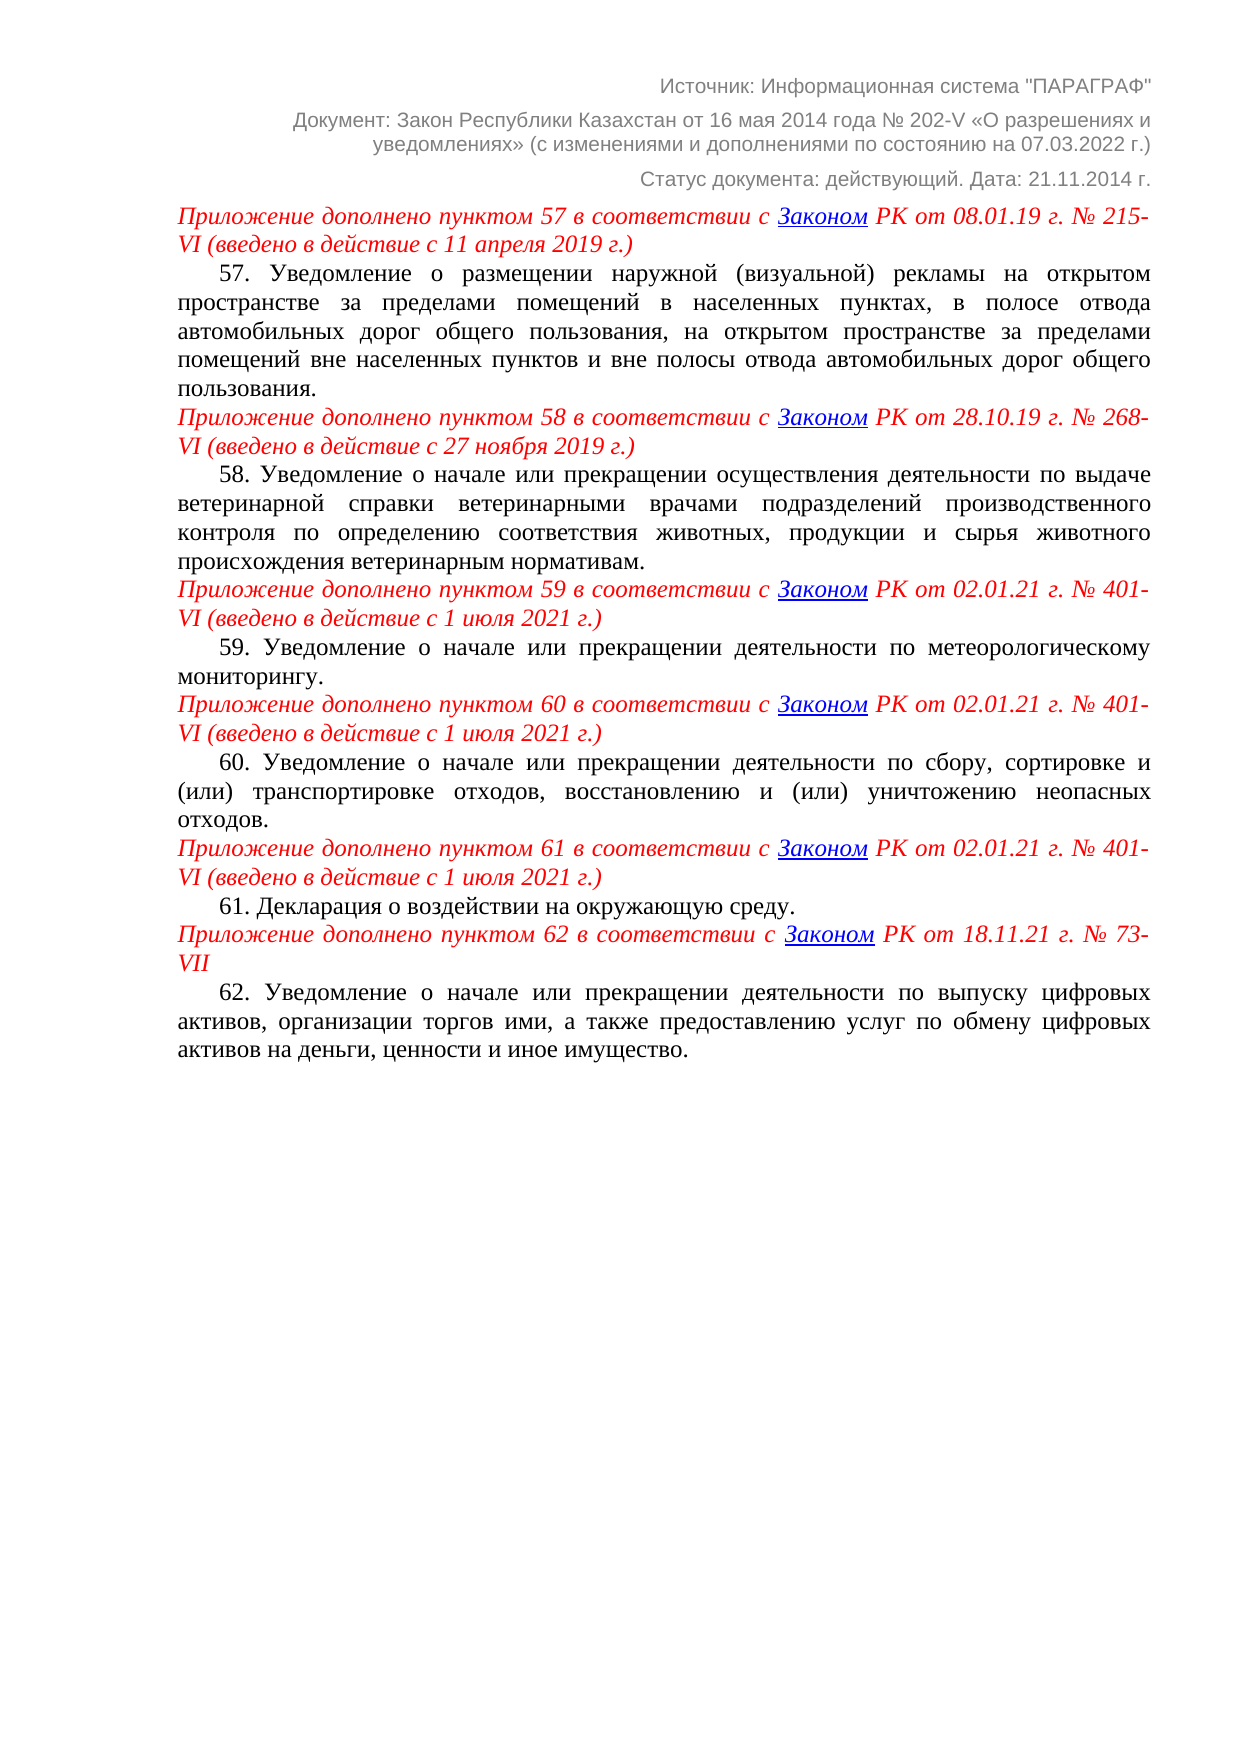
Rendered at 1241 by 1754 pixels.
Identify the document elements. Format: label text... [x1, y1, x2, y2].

text 61. Декларация о воздействии на окружающую среду. [177, 891, 1152, 919]
text 59. Уведомление о начале или прекращении деятельности по метеорологическому мониторингу. [177, 632, 1152, 689]
text Приложение дополнено пунктом 57 в соответствии с Законом РК от 08.01.19 г. № 215-VI (введено в действие с 11 апреля 2019 г.) [177, 201, 1152, 258]
text 58. Уведомление о начале или прекращении осуществления деятельности по выдаче ветеринарной справки ветеринарными врачами подразделений производственного контроля по определению соответствия животных, продукции и сырья животного происхождения ветеринарным нормативам. [177, 459, 1152, 574]
text Приложение дополнено пунктом 58 в соответствии с Законом РК от 28.10.19 г. № 268-VI (введено в действие с 27 ноября 2019 г.) [177, 402, 1152, 459]
text 60. Уведомление о начале или прекращении деятельности по сбору, сортировке и (или) транспортировке отходов, восстановлению и (или) уничтожению неопасных отходов. [177, 747, 1152, 833]
text 57. Уведомление о размещении наружной (визуальной) рекламы на открытом пространстве за пределами помещений в населенных пунктах, в полосе отвода автомобильных дорог общего пользования, на открытом пространстве за пределами помещений вне населенных пунктов и вне полосы отвода автомобильных дорог общего пользования. [177, 258, 1152, 402]
text Приложение дополнено пунктом 62 в соответствии с Законом РК от 18.11.21 г. № 73-VII [177, 919, 1152, 977]
text Приложение дополнено пунктом 60 в соответствии с Законом РК от 02.01.21 г. № 401-VI (введено в действие с 1 июля 2021 г.) [177, 689, 1152, 747]
text Приложение дополнено пунктом 61 в соответствии с Законом РК от 02.01.21 г. № 401-VI (введено в действие с 1 июля 2021 г.) [177, 833, 1152, 891]
text Приложение дополнено пунктом 59 в соответствии с Законом РК от 02.01.21 г. № 401-VI (введено в действие с 1 июля 2021 г.) [177, 574, 1152, 632]
text 62. Уведомление о начале или прекращении деятельности по выпуску цифровых активов, организации торгов ими, а также предоставлению услуг по обмену цифровых активов на деньги, ценности и иное имущество. [177, 977, 1152, 1063]
